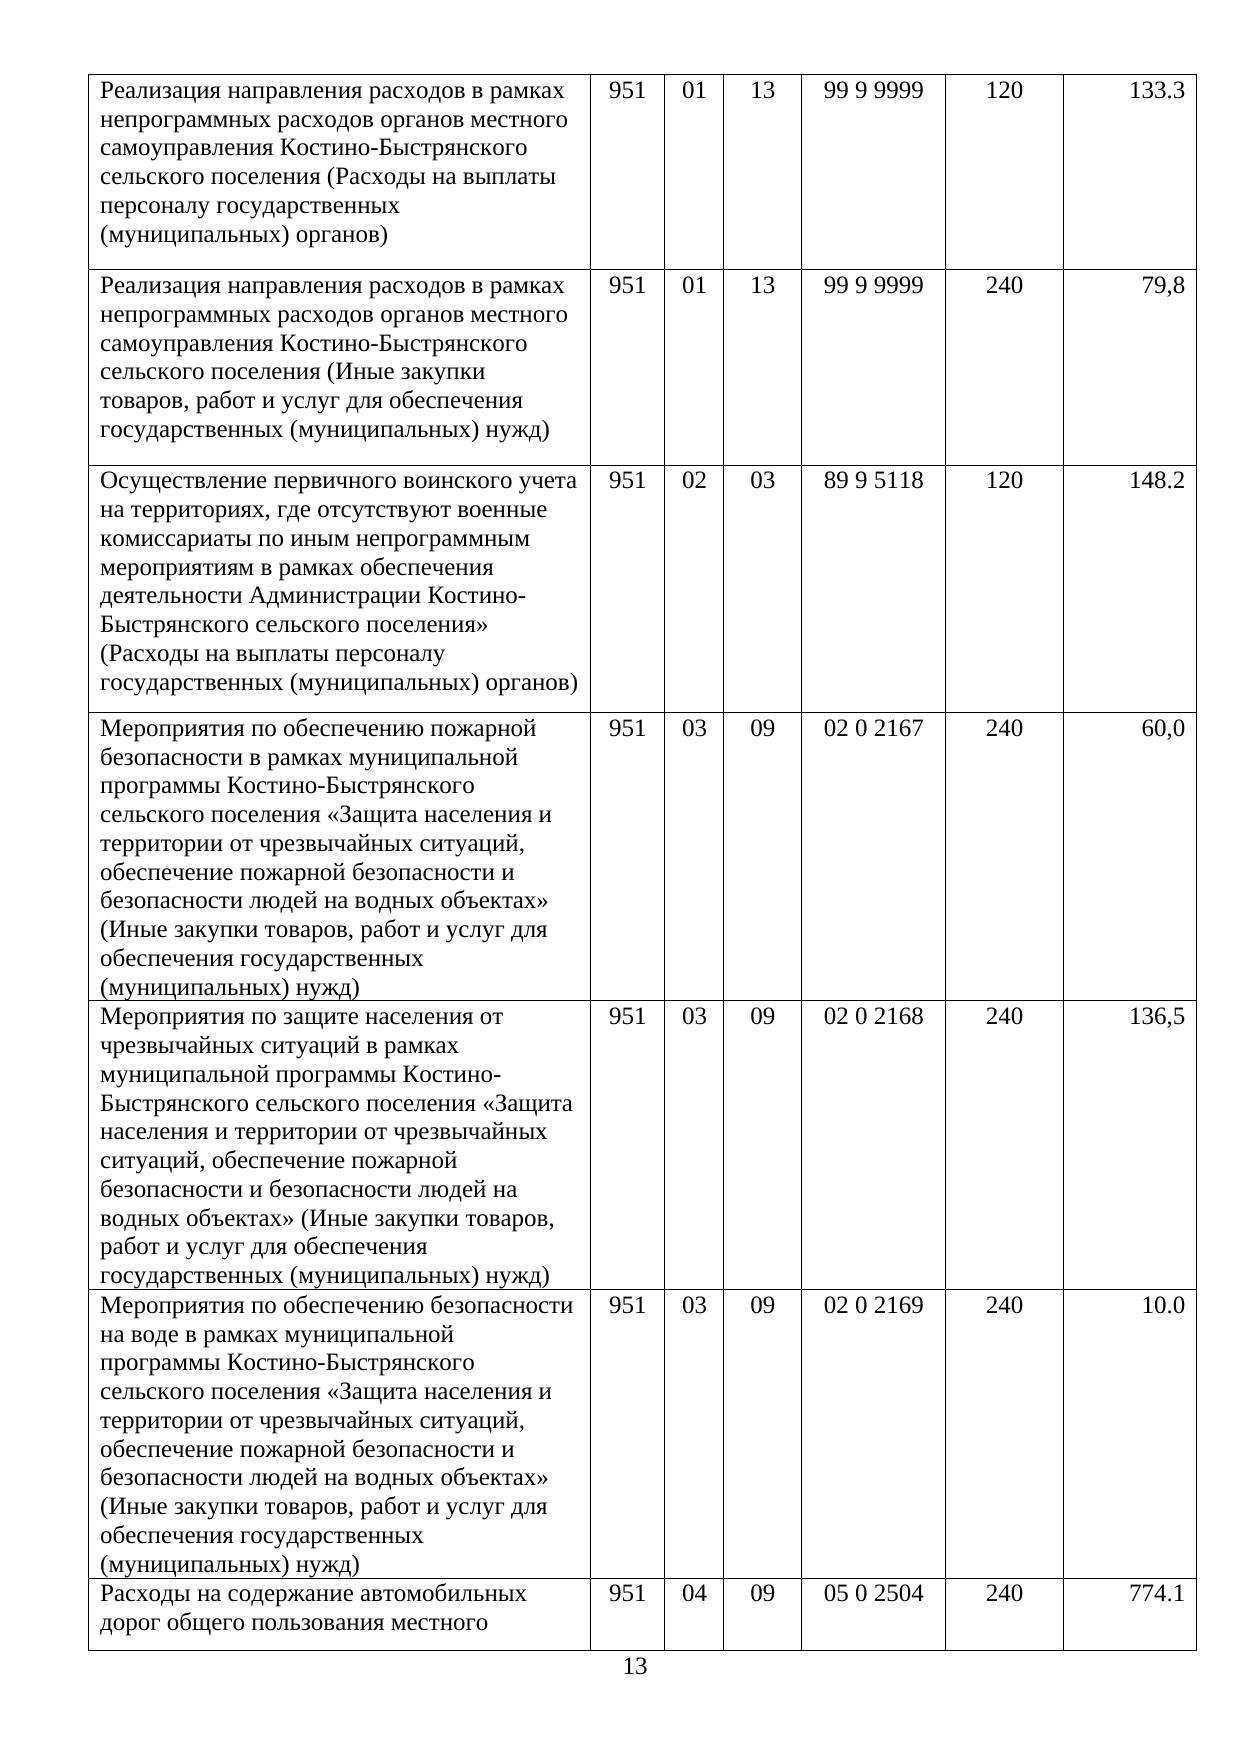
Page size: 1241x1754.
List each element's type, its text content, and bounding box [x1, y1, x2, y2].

table_cell 951 [591, 1290, 664, 1577]
table_cell 09 [724, 1579, 801, 1650]
table_cell 02 0 2167 [802, 713, 945, 1000]
table_cell 99 9 9999 [802, 270, 945, 464]
table_cell 951 [591, 713, 664, 1000]
table_cell 774.1 [1064, 1579, 1196, 1650]
table_cell 03 [665, 1001, 723, 1289]
table_cell 13 [724, 75, 801, 269]
table_cell 951 [591, 1001, 664, 1289]
table_cell 951 [591, 1579, 664, 1650]
table_cell 951 [591, 466, 664, 712]
table_cell 148.2 [1064, 466, 1196, 712]
table_cell 04 [665, 1579, 723, 1650]
table_cell 60,0 [1064, 713, 1196, 1000]
table_cell 240 [946, 1290, 1063, 1577]
table_cell 951 [591, 75, 664, 269]
table_cell 01 [665, 75, 723, 269]
table_cell 03 [665, 1290, 723, 1577]
table_cell 03 [665, 713, 723, 1000]
table_cell 01 [665, 270, 723, 464]
table_cell Осуществление первичного воинского учета на территориях, где отсутствуют военные комиссариаты по иным непрограммным мероприятиям в рамках обеспечения деятельности Администрации Костино-Быстрянского сельского поселения» (Расходы на выплаты персоналу государственных (муниципальных) органов) [89, 466, 590, 712]
table_cell Мероприятия по обеспечению безопасности на воде в рамках муниципальной программы Костино-Быстрянского сельского поселения «Защита населения и территории от чрезвычайных ситуаций, обеспечение пожарной безопасности и безопасности людей на водных объектах» (Иные закупки товаров, работ и услуг для обеспечения государственных (муниципальных) нужд) [89, 1290, 590, 1577]
table_cell 13 [724, 270, 801, 464]
table_cell 240 [946, 1579, 1063, 1650]
table_cell 99 9 9999 [802, 75, 945, 269]
table_cell 10.0 [1064, 1290, 1196, 1577]
table_cell 240 [946, 1001, 1063, 1289]
table_cell 240 [946, 270, 1063, 464]
table_cell 02 0 2169 [802, 1290, 945, 1577]
table_cell 09 [724, 1290, 801, 1577]
table_cell 136,5 [1064, 1001, 1196, 1289]
table_cell 03 [724, 466, 801, 712]
table_cell 120 [946, 75, 1063, 269]
table_cell Реализация направления расходов в рамках непрограммных расходов органов местного самоуправления Костино-Быстрянского сельского поселения (Иные закупки товаров, работ и услуг для обеспечения государственных (муниципальных) нужд) [89, 270, 590, 464]
table_cell 79,8 [1064, 270, 1196, 464]
table_cell 240 [946, 713, 1063, 1000]
table_cell Реализация направления расходов в рамках непрограммных расходов органов местного самоуправления Костино-Быстрянского сельского поселения (Расходы на выплаты персоналу государственных (муниципальных) органов) [89, 75, 590, 269]
table_cell 951 [591, 270, 664, 464]
table_cell 120 [946, 466, 1063, 712]
table_cell 89 9 5118 [802, 466, 945, 712]
table_cell 09 [724, 1001, 801, 1289]
table_cell 02 [665, 466, 723, 712]
table_cell 02 0 2168 [802, 1001, 945, 1289]
table_cell Мероприятия по обеспечению пожарной безопасности в рамках муниципальной программы Костино-Быстрянского сельского поселения «Защита населения и территории от чрезвычайных ситуаций, обеспечение пожарной безопасности и безопасности людей на водных объектах» (Иные закупки товаров, работ и услуг для обеспечения государственных (муниципальных) нужд) [89, 713, 590, 1000]
table_cell Мероприятия по защите населения от чрезвычайных ситуаций в рамках муниципальной программы Костино-Быстрянского сельского поселения «Защита населения и территории от чрезвычайных ситуаций, обеспечение пожарной безопасности и безопасности людей на водных объектах» (Иные закупки товаров, работ и услуг для обеспечения государственных (муниципальных) нужд) [89, 1001, 590, 1289]
table_cell 05 0 2504 [802, 1579, 945, 1650]
table_cell 133.3 [1064, 75, 1196, 269]
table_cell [89, 1579, 590, 1650]
table_cell 09 [724, 713, 801, 1000]
